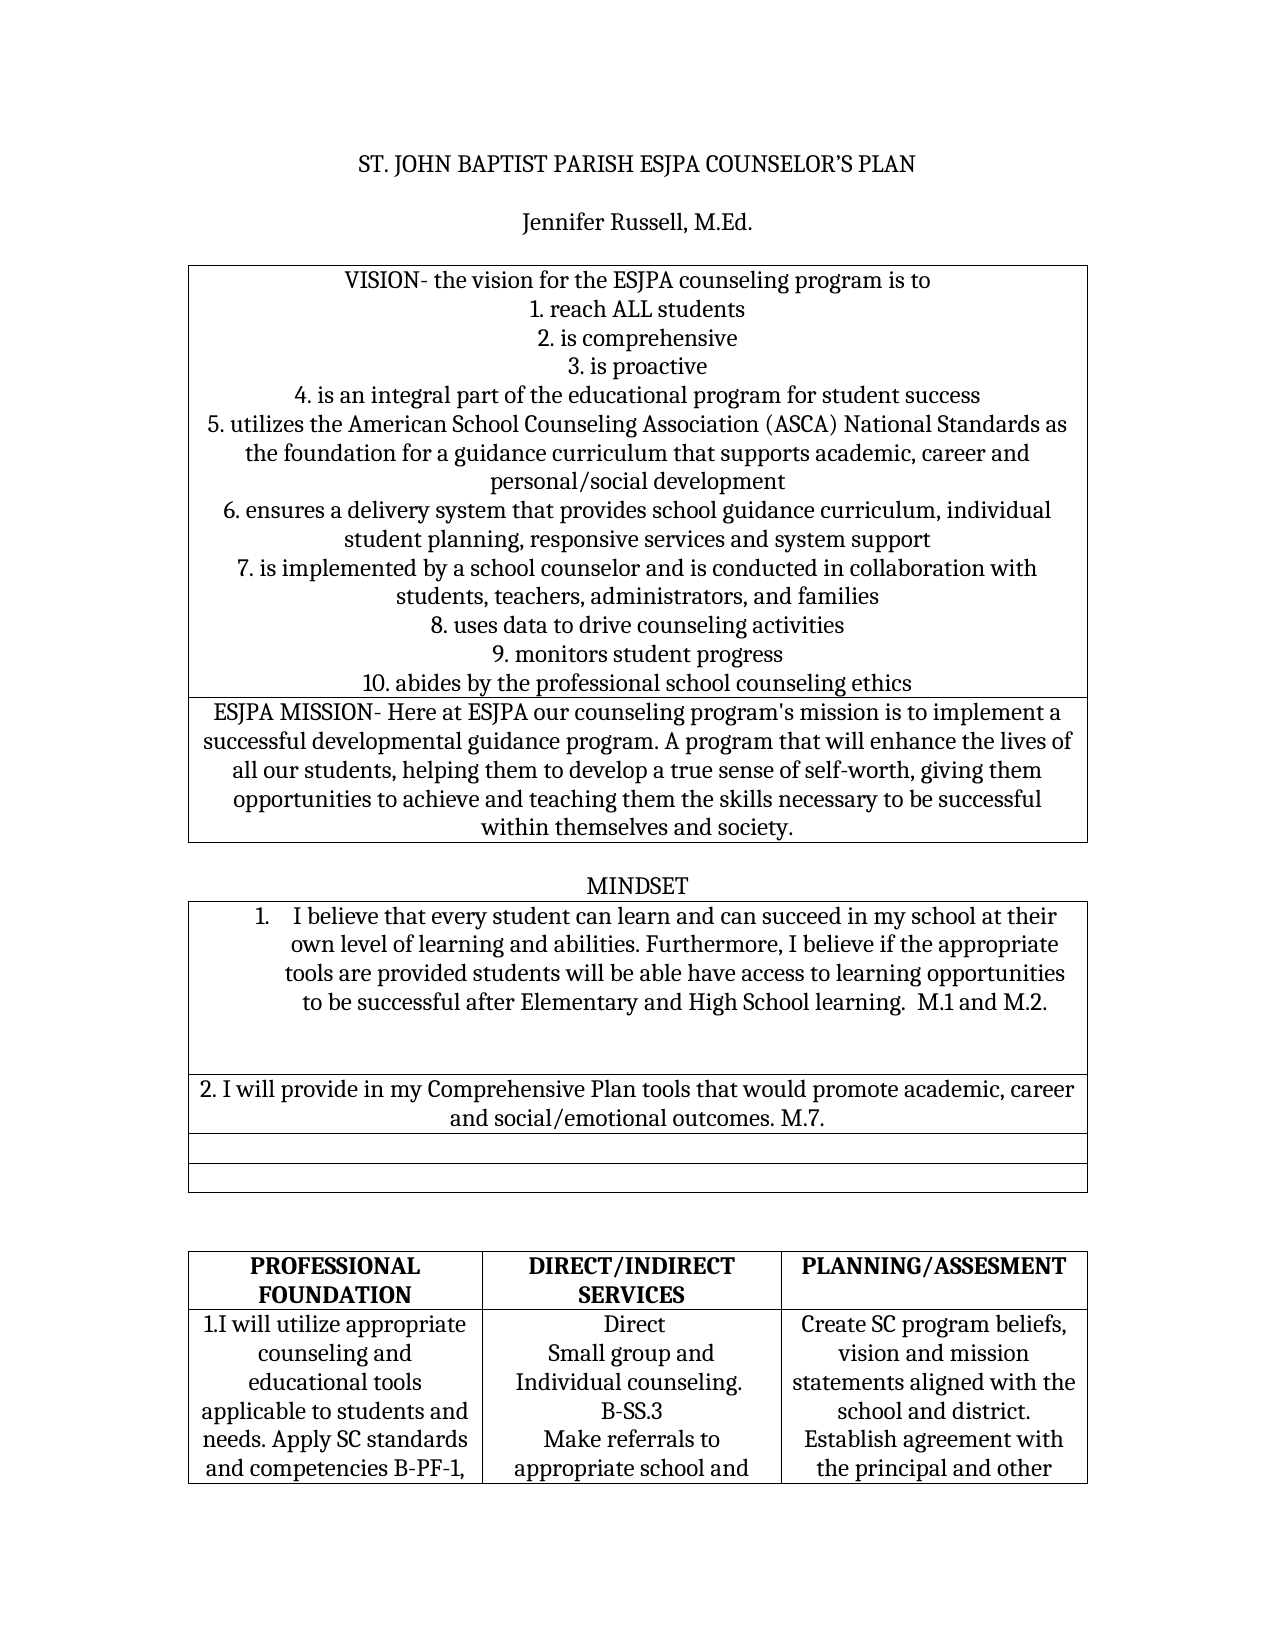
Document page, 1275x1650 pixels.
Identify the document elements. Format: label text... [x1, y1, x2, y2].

table_header PROFESSIONAL FOUNDATION [189, 1252, 482, 1309]
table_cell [782, 1310, 1087, 1483]
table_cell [483, 1310, 781, 1483]
table_header I believe that every student can learn and can succeed in my school at their own level of learning and abilities. Furthermore, I believe if the appropriate tools are provided students will be able have access to learning opportunities to be successful after Elementary and High School learning. M.1 and M.2. [189, 902, 1087, 1074]
table_cell [189, 1134, 1087, 1162]
table_header VISION- the vision for the ESJPA counseling program is to 1. reach ALL students 2. is comprehensive 3. is proactive 4. is an integral part of the educational program for student success 5. utilizes the American School Counseling Association (ASCA) National Standards as the foundation for a guidance curriculum that supports academic, career and personal/social development 6. ensures a delivery system that provides school guidance curriculum, individual student planning, responsive services and system support 7. is implemented by a school counselor and is conducted in collaboration with students, teachers, administrators, and families 8. uses data to drive counseling activities 9. monitors student progress 10. abides by the professional school counseling ethics [189, 266, 1087, 697]
table_cell 2. I will provide in my Comprehensive Plan tools that would promote academic, career and social/emotional outcomes. M.7. [189, 1075, 1087, 1133]
table_header DIRECT/INDIRECT SERVICES [483, 1252, 781, 1309]
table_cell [189, 1310, 482, 1483]
table_cell [189, 1164, 1087, 1192]
text Jennifer Russell, M.Ed. [187, 207, 1087, 236]
table_cell ESJPA MISSION- Here at ESJPA our counseling program's mission is to implement a successful developmental guidance program. A program that will enhance the lives of all our students, helping them to develop a true sense of self-worth, giving them opportunities to achieve and teaching them the skills necessary to be successful within themselves and society. [189, 698, 1087, 842]
table_header PLANNING/ASSESMENT [782, 1252, 1087, 1309]
text ST. JOHN BAPTIST PARISH ESJPA COUNSELOR’S PLAN [187, 150, 1087, 179]
text MINDSET [187, 872, 1087, 901]
